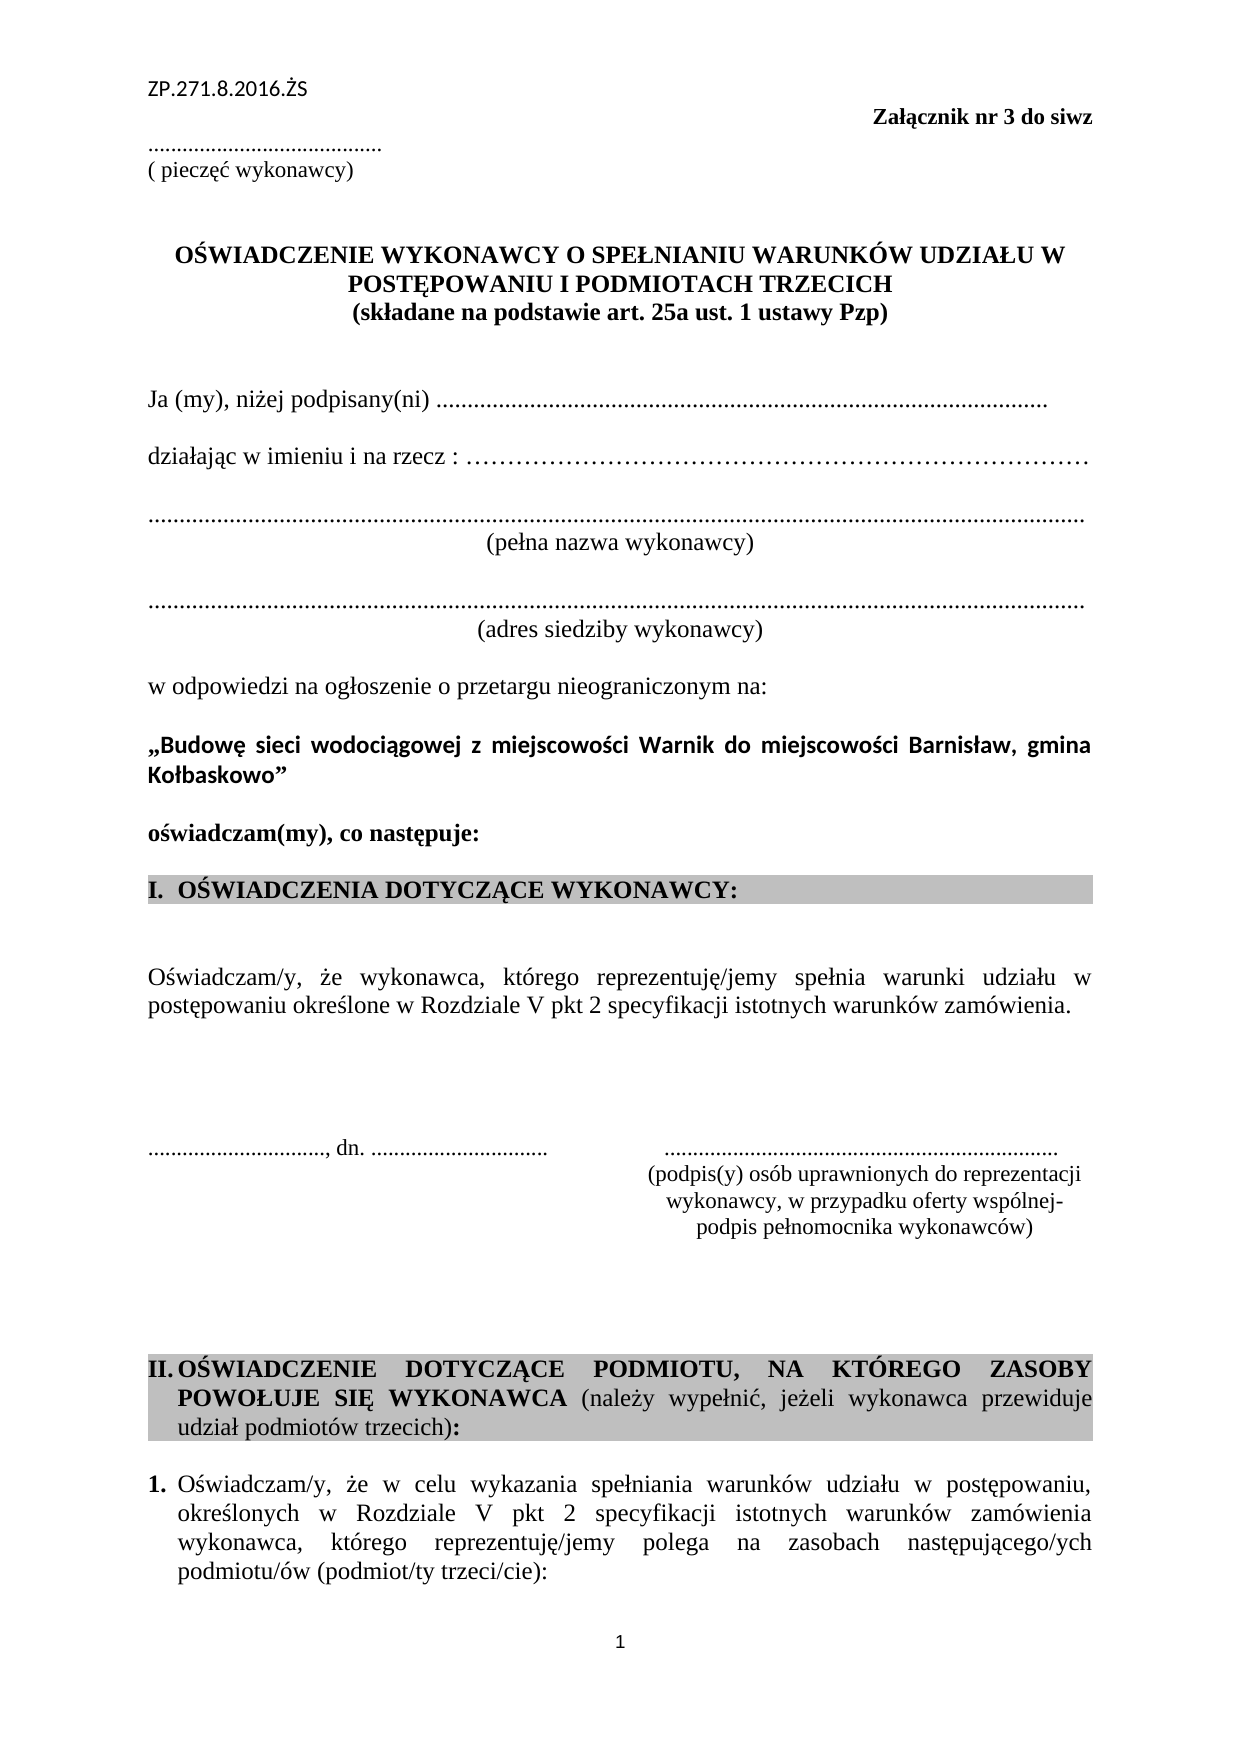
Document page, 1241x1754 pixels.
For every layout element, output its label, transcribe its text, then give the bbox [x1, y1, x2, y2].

text ...................................................................................................................................................... [148, 585, 1093, 614]
text (adres siedziby wykonawcy) [148, 614, 1093, 642]
text w odpowiedzi na ogłoszenie o przetargu nieograniczonym na: [148, 671, 1093, 700]
list OŚWIADCZENIE DOTYCZĄCE PODMIOTU, NA KTÓREGO ZASOBY POWOŁUJE SIĘ WYKONAWCA (należy wypełnić, jeżeli wykonawca przewiduje udział podmiotów trzecich): [148, 1354, 1093, 1441]
text ......................................... [148, 130, 1093, 156]
text (składane na podstawie art. 25a ust. 1 ustawy Pzp) [148, 297, 1093, 326]
list Oświadczam/y, że wykonawca, którego reprezentuję/jemy spełnia warunki udziału w postępowaniu określone w Rozdziale V pkt 2 specyfikacji istotnych warunków zamówienia. [148, 962, 1093, 1019]
text ..............................., dn. ............................... ..................................................................... [148, 1134, 1093, 1160]
text (podpis(y) osób uprawnionych do reprezentacji wykonawcy, w przypadku oferty wspólnej- podpis pełnomocnika wykonawców) [637, 1160, 1093, 1239]
text ...................................................................................................................................................... [148, 499, 1093, 527]
text (pełna nazwa wykonawcy) [148, 527, 1093, 556]
text działając w imieniu i na rzecz : ………………………………………………………………… [148, 441, 1093, 470]
text Załącznik nr 3 do siwz [148, 103, 1093, 130]
text oświadczam(my), co następuje: [148, 818, 1093, 847]
text OŚWIADCZENIE WYKONAWCY O SPEŁNIANIU WARUNKÓW UDZIAŁU W POSTĘPOWANIU I PODMIOTACH TRZECICH [148, 240, 1093, 297]
text „Budowę sieci wodociągowej z miejscowości Warnik do miejscowości Barnisław, gmina Kołbaskowo” [148, 729, 1093, 790]
text ( pieczęć wykonawcy) [148, 156, 1093, 182]
list Oświadczam/y, że w celu wykazania spełniania warunków udziału w postępowaniu, określonych w Rozdziale V pkt 2 specyfikacji istotnych warunków zamówienia wykonawca, którego reprezentuję/jemy polega na zasobach następującego/ych podmiotu/ów (podmiot/ty trzeci/cie): [148, 1469, 1093, 1584]
text Ja (my), niżej podpisany(ni) .................................................................................................. [148, 384, 1093, 412]
list OŚWIADCZENIA DOTYCZĄCE WYKONAWCY: [148, 875, 1093, 904]
